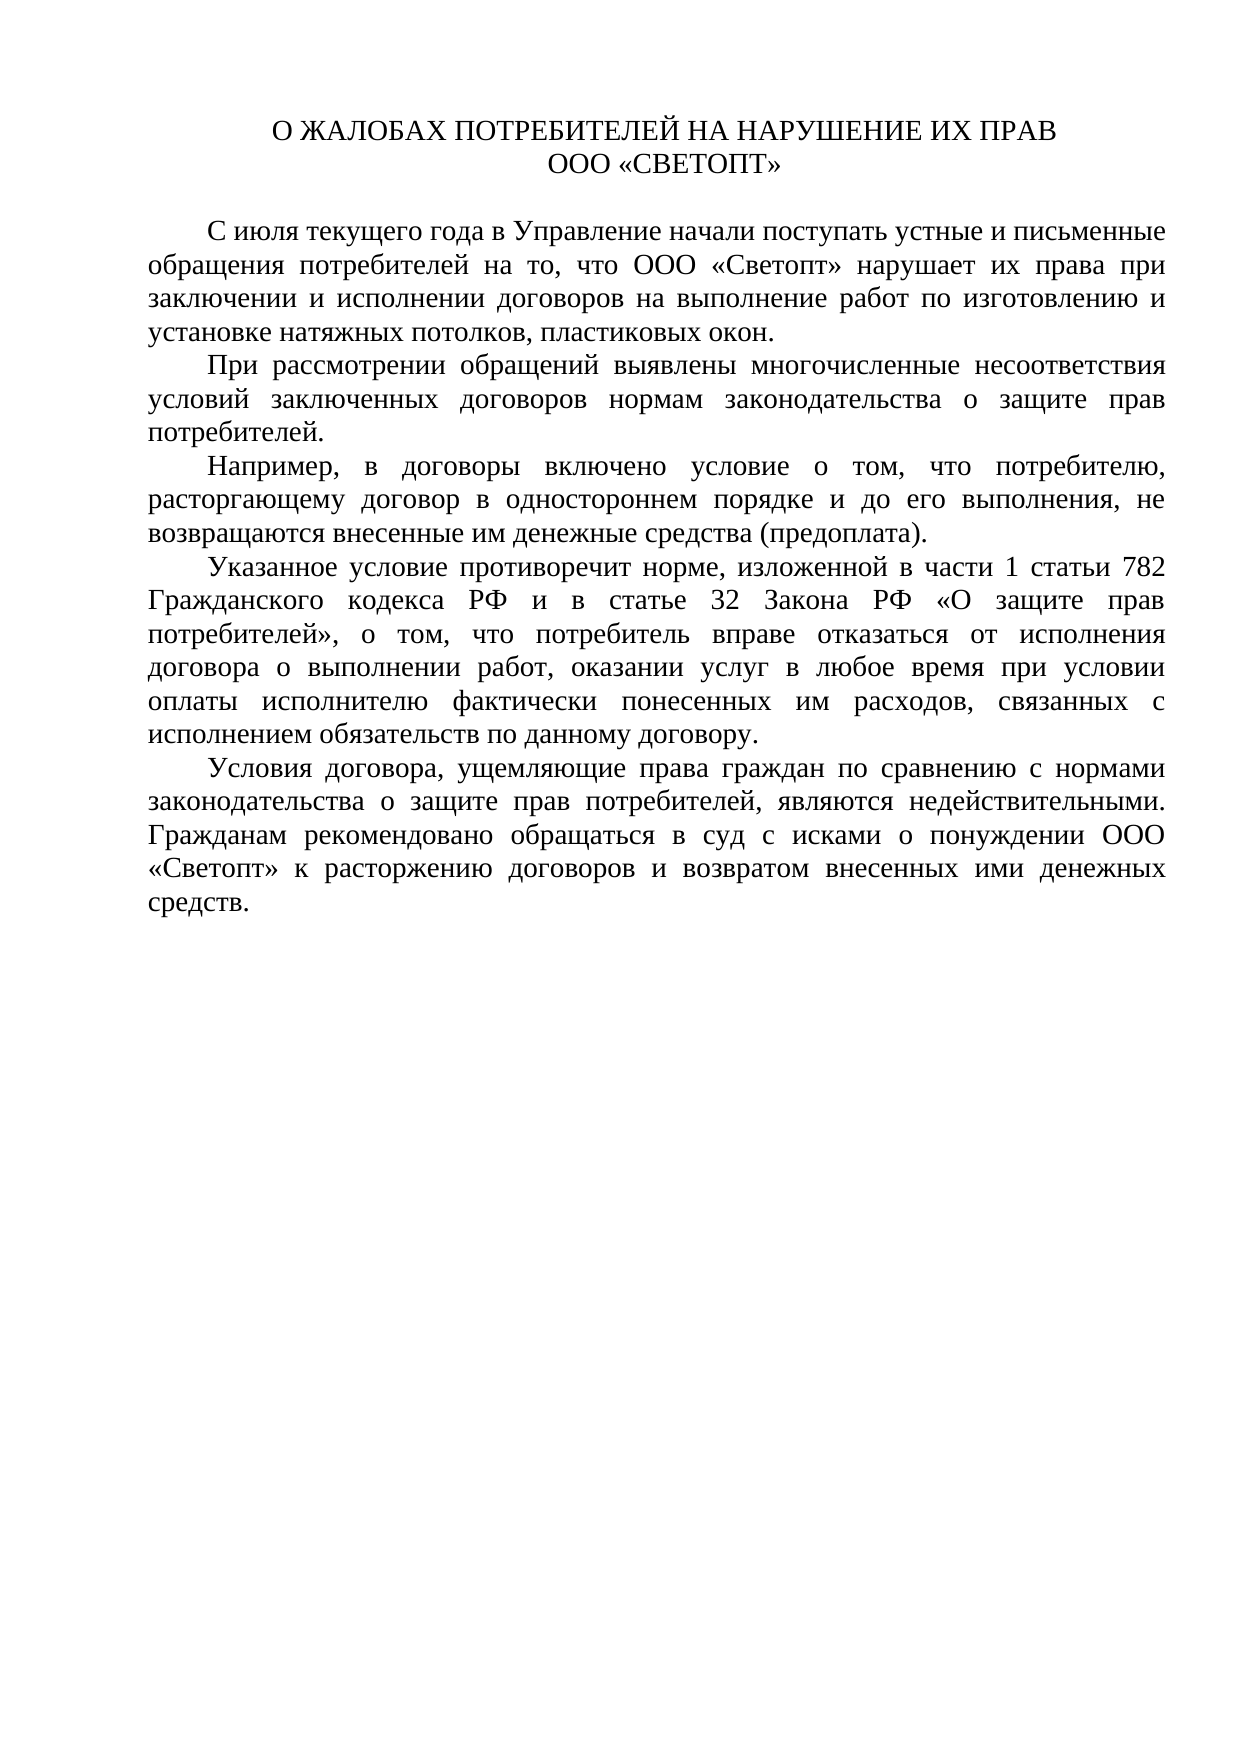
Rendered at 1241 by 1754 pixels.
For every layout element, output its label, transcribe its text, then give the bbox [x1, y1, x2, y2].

text Условия договора, ущемляющие права граждан по сравнению с нормами законодательства о защите прав потребителей, являются недействительными. Гражданам рекомендовано обращаться в суд с исками о понуждении ООО «Светопт» к расторжению договоров и возвратом внесенных ими денежных средств. [148, 750, 1167, 918]
text Указанное условие противоречит норме, изложенной в части 1 статьи 782 Гражданского кодекса РФ и в статье 32 Закона РФ «О защите прав потребителей», о том, что потребитель вправе отказаться от исполнения договора о выполнении работ, оказании услуг в любое время при условии оплаты исполнителю фактически понесенных им расходов, связанных с исполнением обязательств по данному договору. [148, 549, 1167, 750]
text Например, в договоры включено условие о том, что потребителю, расторгающему договор в одностороннем порядке и до его выполнения, не возвращаются внесенные им денежные средства (предоплата). [148, 448, 1167, 549]
text С июля текущего года в Управление начали поступать устные и письменные обращения потребителей на то, что ООО «Светопт» нарушает их права при заключении и исполнении договоров на выполнение работ по изготовлению и установке натяжных потолков, пластиковых окон. [148, 213, 1167, 347]
text При рассмотрении обращений выявлены многочисленные несоответствия условий заключенных договоров нормам законодательства о защите прав потребителей. [148, 347, 1167, 448]
text О ЖАЛОБАХ ПОТРЕБИТЕЛЕЙ НА НАРУШЕНИЕ ИХ ПРАВ [148, 113, 1122, 146]
text ООО «СВЕТОПТ» [148, 146, 1122, 180]
